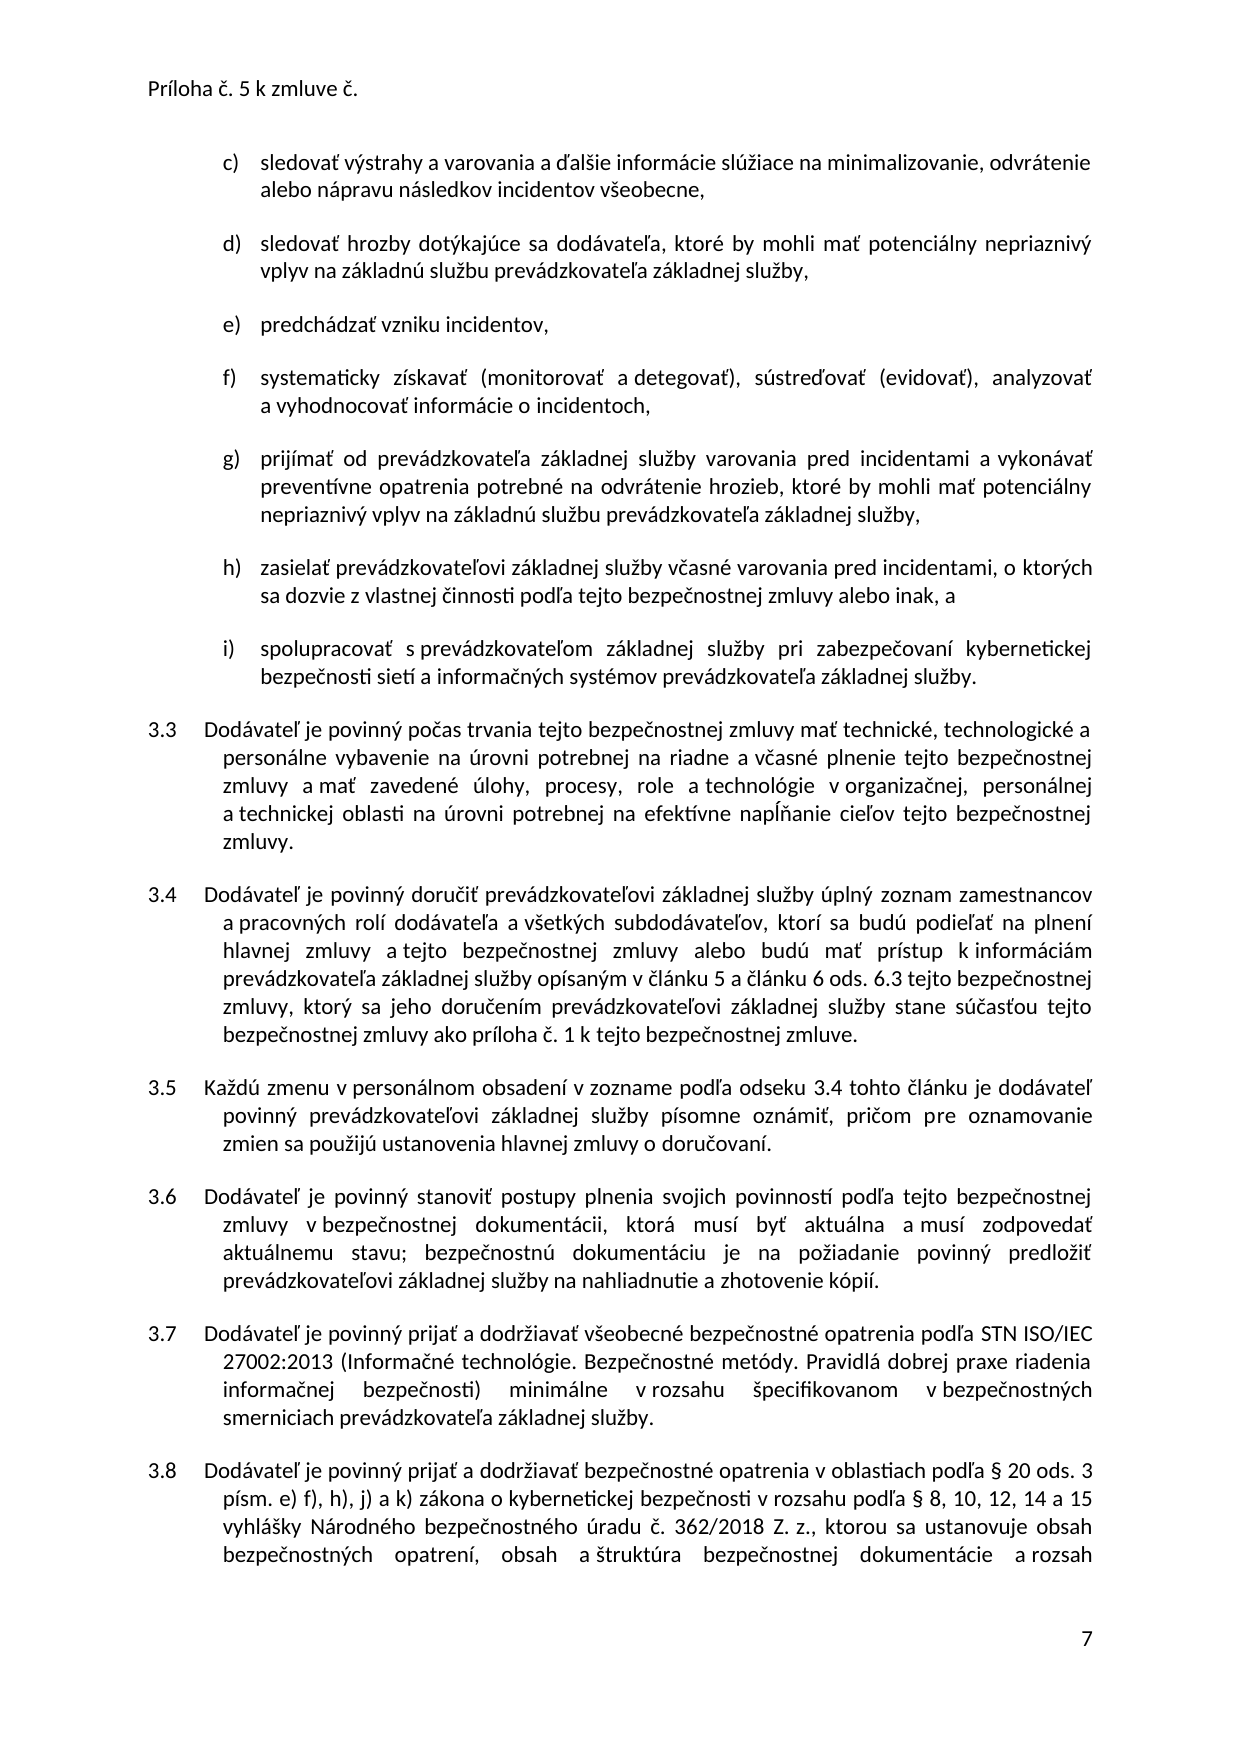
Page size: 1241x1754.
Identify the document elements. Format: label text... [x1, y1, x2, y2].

list predchádzať vzniku incidentov, [223, 310, 1093, 338]
list Dodávateľ je povinný doručiť prevádzkovateľovi základnej služby úplný zoznam zamestnancov a pracovných rolí dodávateľa a všetkých subdodávateľov, ktorí sa budú podieľať na plnení hlavnej zmluvy a tejto bezpečnostnej zmluvy alebo budú mať prístup k informáciám prevádzkovateľa základnej služby opísaným v článku 5 a článku 6 ods. 6.3 tejto bezpečnostnej zmluvy, ktorý sa jeho doručením prevádzkovateľovi základnej služby stane súčasťou tejto bezpečnostnej zmluvy ako príloha č. 1 k tejto bezpečnostnej zmluve. [148, 880, 1093, 1048]
list zasielať prevádzkovateľovi základnej služby včasné varovania pred incidentami, o ktorých sa dozvie z vlastnej činnosti podľa tejto bezpečnostnej zmluvy alebo inak, a [223, 553, 1093, 609]
list Dodávateľ je povinný prijať a dodržiavať všeobecné bezpečnostné opatrenia podľa STN ISO/IEC 27002:2013 (Informačné technológie. Bezpečnostné metódy. Pravidlá dobrej praxe riadenia informačnej bezpečnosti) minimálne v rozsahu špecifikovanom v bezpečnostných smerniciach prevádzkovateľa základnej služby. [148, 1319, 1093, 1431]
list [148, 1456, 1093, 1568]
list Každú zmenu v personálnom obsadení v zozname podľa odseku 3.4 tohto článku je dodávateľ povinný prevádzkovateľovi základnej služby písomne oznámiť, pričom pre oznamovanie zmien sa použijú ustanovenia hlavnej zmluvy o doručovaní. [148, 1073, 1093, 1157]
list Dodávateľ je povinný stanoviť postupy plnenia svojich povinností podľa tejto bezpečnostnej zmluvy v bezpečnostnej dokumentácii, ktorá musí byť aktuálna a musí zodpovedať aktuálnemu stavu; bezpečnostnú dokumentáciu je na požiadanie povinný predložiť prevádzkovateľovi základnej služby na nahliadnutie a zhotovenie kópií. [148, 1182, 1093, 1294]
list systematicky získavať (monitorovať a detegovať), sústreďovať (evidovať), analyzovať a vyhodnocovať informácie o incidentoch, [223, 363, 1093, 419]
list sledovať výstrahy a varovania a ďalšie informácie slúžiace na minimalizovanie, odvrátenie alebo nápravu následkov incidentov všeobecne, [223, 148, 1093, 204]
list prijímať od prevádzkovateľa základnej služby varovania pred incidentami a vykonávať preventívne opatrenia potrebné na odvrátenie hrozieb, ktoré by mohli mať potenciálny nepriaznivý vplyv na základnú službu prevádzkovateľa základnej služby, [223, 444, 1093, 528]
list Dodávateľ je povinný počas trvania tejto bezpečnostnej zmluvy mať technické, technologické a personálne vybavenie na úrovni potrebnej na riadne a včasné plnenie tejto bezpečnostnej zmluvy a mať zavedené úlohy, procesy, role a technológie v organizačnej, personálnej a technickej oblasti na úrovni potrebnej na efektívne napĺňanie cieľov tejto bezpečnostnej zmluvy. [148, 715, 1093, 855]
list sledovať hrozby dotýkajúce sa dodávateľa, ktoré by mohli mať potenciálny nepriaznivý vplyv na základnú službu prevádzkovateľa základnej služby, [223, 229, 1093, 285]
list spolupracovať s prevádzkovateľom základnej služby pri zabezpečovaní kybernetickej bezpečnosti sietí a informačných systémov prevádzkovateľa základnej služby. [223, 634, 1093, 690]
